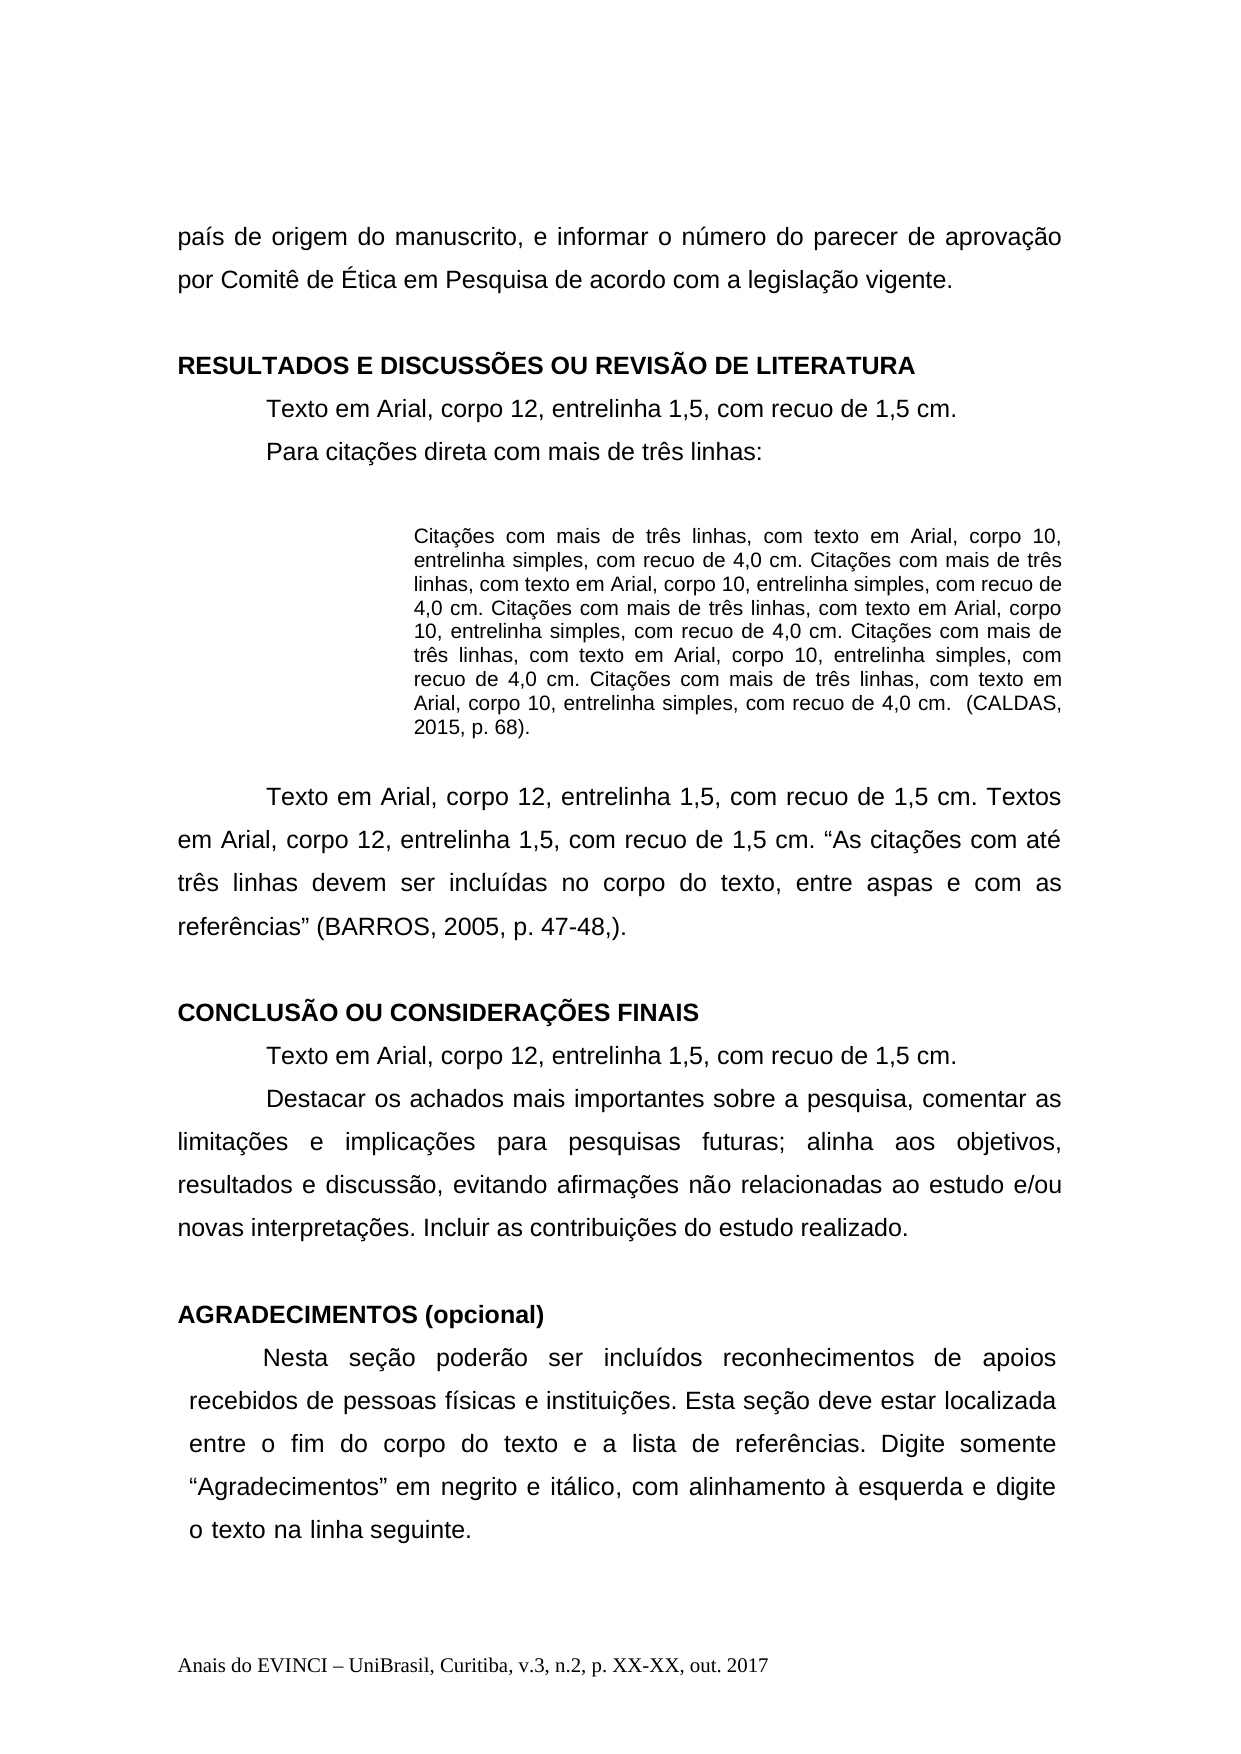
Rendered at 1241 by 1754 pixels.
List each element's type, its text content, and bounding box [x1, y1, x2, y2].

text Texto em Arial, corpo 12, entrelinha 1,5, com recuo de 1,5 cm. Textos em Arial, corpo 12, entrelinha 1,5, com recuo de 1,5 cm. “As citações com até três linhas devem ser incluídas no corpo do texto, entre aspas e com as referências” (BARROS, 2005, p. 47-48,). [177, 782, 1063, 940]
text Texto em Arial, corpo 12, entrelinha 1,5, com recuo de 1,5 cm. [177, 394, 1063, 423]
text Destacar os achados mais importantes sobre a pesquisa, comentar as limitações e implicações para pesquisas futuras; alinha aos objetivos, resultados e discussão, evitando afirmações não relacionadas ao estudo e/ou novas interpretações. Incluir as contribuições do estudo realizado. [177, 1084, 1063, 1242]
subtitle RESULTADOS E DISCUSSÕES OU REVISÃO DE LITERATURA [177, 351, 1063, 380]
text Para citações direta com mais de três linhas: [177, 437, 1063, 466]
text AGRADECIMENTOS (opcional) [177, 1300, 1065, 1328]
text Citações com mais de três linhas, com texto em Arial, corpo 10, entrelinha simples, com recuo de 4,0 cm. Citações com mais de três linhas, com texto em Arial, corpo 10, entrelinha simples, com recuo de 4,0 cm. Citações com mais de três linhas, com texto em Arial, corpo 10, entrelinha simples, com recuo de 4,0 cm. Citações com mais de três linhas, com texto em Arial, corpo 10, entrelinha simples, com recuo de 4,0 cm. Citações com mais de três linhas, com texto em Arial, corpo 10, entrelinha simples, com recuo de 4,0 cm. (CALDAS, 2015, p. 68). [413, 523, 1063, 739]
text Nesta seção poderão ser incluídos reconhecimentos de apoios recebidos de pessoas físicas e instituições. Esta seção deve estar localizada entre o fim do corpo do texto e a lista de referências. Digite somente “Agradecimentos” em negrito e itálico, com alinhamento à esquerda e digite o texto na linha seguinte. [189, 1343, 1056, 1544]
text Texto em Arial, corpo 12, entrelinha 1,5, com recuo de 1,5 cm. [177, 1041, 1063, 1070]
subtitle CONCLUSÃO OU CONSIDERAÇÕES FINAIS [177, 998, 1063, 1027]
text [177, 222, 1063, 293]
